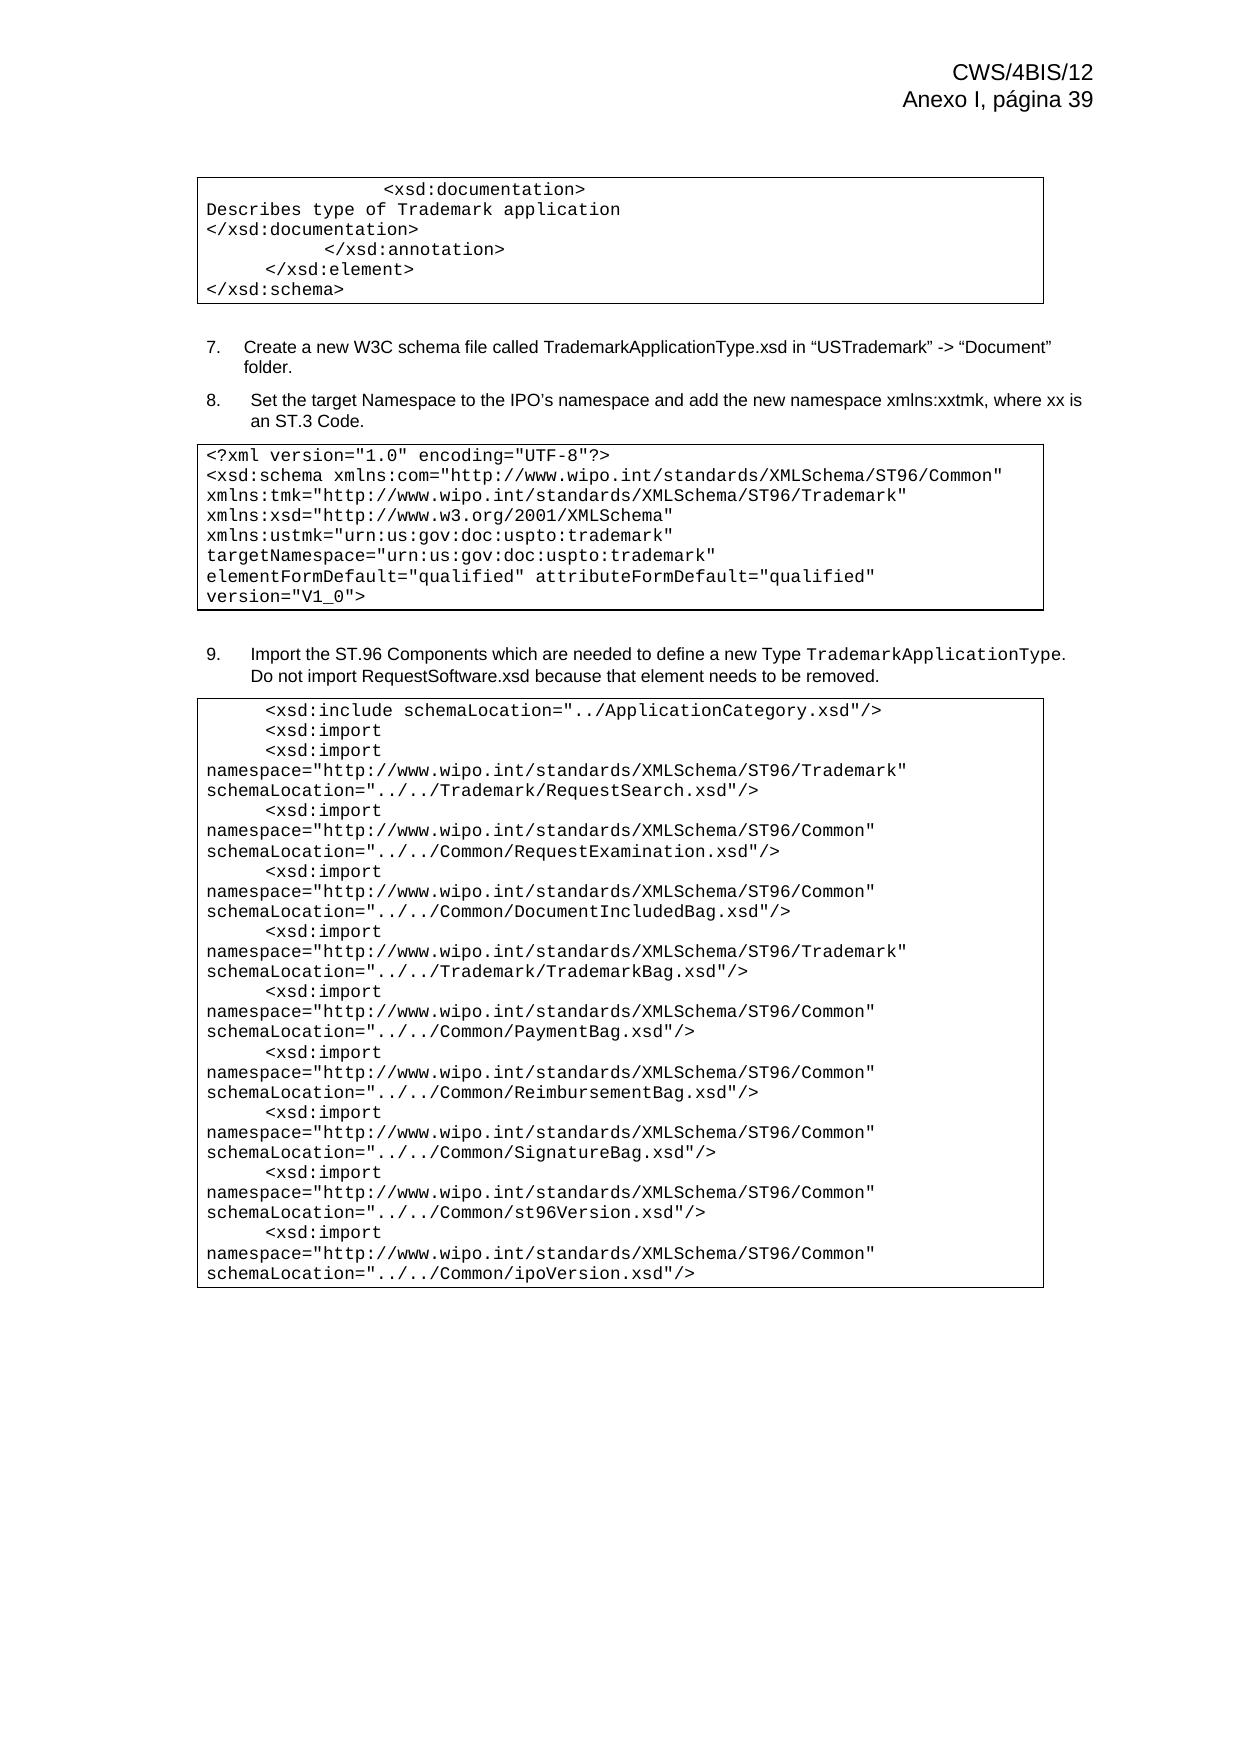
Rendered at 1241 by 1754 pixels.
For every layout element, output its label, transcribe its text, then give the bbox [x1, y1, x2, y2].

list Create a new W3C schema file called TrademarkApplicationType.xsd in “USTrademark” -> “Document” folder. [206, 337, 1093, 378]
text Describes type of Trademark application [198, 197, 1043, 217]
text <xsd:import namespace="http://www.wipo.int/standards/XMLSchema/ST96/Common" schemaLocation="../../Common/ReimbursementBag.xsd"/> [198, 1040, 1043, 1100]
text <xsd:import namespace="http://www.wipo.int/standards/XMLSchema/ST96/Common" schemaLocation="../../Common/RequestExamination.xsd"/> [198, 799, 1043, 859]
text <xsd:include schemaLocation="../ApplicationCategory.xsd"/> [198, 699, 1043, 718]
text <xsd:import namespace="http://www.wipo.int/standards/XMLSchema/ST96/Trademark" schemaLocation="../../Trademark/TrademarkBag.xsd"/> [198, 919, 1043, 980]
text </xsd:documentation> [198, 217, 1043, 237]
text </xsd:annotation> [198, 237, 1043, 257]
text <?xml version="1.0" encoding="UTF-8"?> [198, 445, 1043, 463]
text <xsd:import namespace="http://www.wipo.int/standards/XMLSchema/ST96/Common" schemaLocation="../../Common/PaymentBag.xsd"/> [198, 980, 1043, 1040]
text </xsd:schema> [198, 277, 1043, 303]
list 9. Import the ST.96 Components which are needed to define a new Type TrademarkApplicationType. Do not import RequestSoftware.xsd because that element needs to be removed. [206, 643, 1093, 686]
text <xsd:import namespace="http://www.wipo.int/standards/XMLSchema/ST96/Common" schemaLocation="../../Common/ipoVersion.xsd"/> [198, 1221, 1043, 1287]
text <xsd:documentation> [198, 178, 1043, 197]
text <xsd:import namespace="http://www.wipo.int/standards/XMLSchema/ST96/Common" schemaLocation="../../Common/DocumentIncludedBag.xsd"/> [198, 859, 1043, 919]
text <xsd:import namespace="http://www.wipo.int/standards/XMLSchema/ST96/Trademark" schemaLocation="../../Trademark/RequestSearch.xsd"/> [198, 738, 1043, 799]
list 8. Set the target Namespace to the IPO’s namespace and add the new namespace xmlns:xxtmk, where xx is an ST.3 Code. [206, 390, 1093, 431]
text <xsd:import namespace="http://www.wipo.int/standards/XMLSchema/ST96/Common" schemaLocation="../../Common/st96Version.xsd"/> [198, 1161, 1043, 1221]
text <xsd:import [198, 718, 1043, 738]
text <xsd:import namespace="http://www.wipo.int/standards/XMLSchema/ST96/Common" schemaLocation="../../Common/SignatureBag.xsd"/> [198, 1100, 1043, 1161]
text </xsd:element> [198, 257, 1043, 277]
